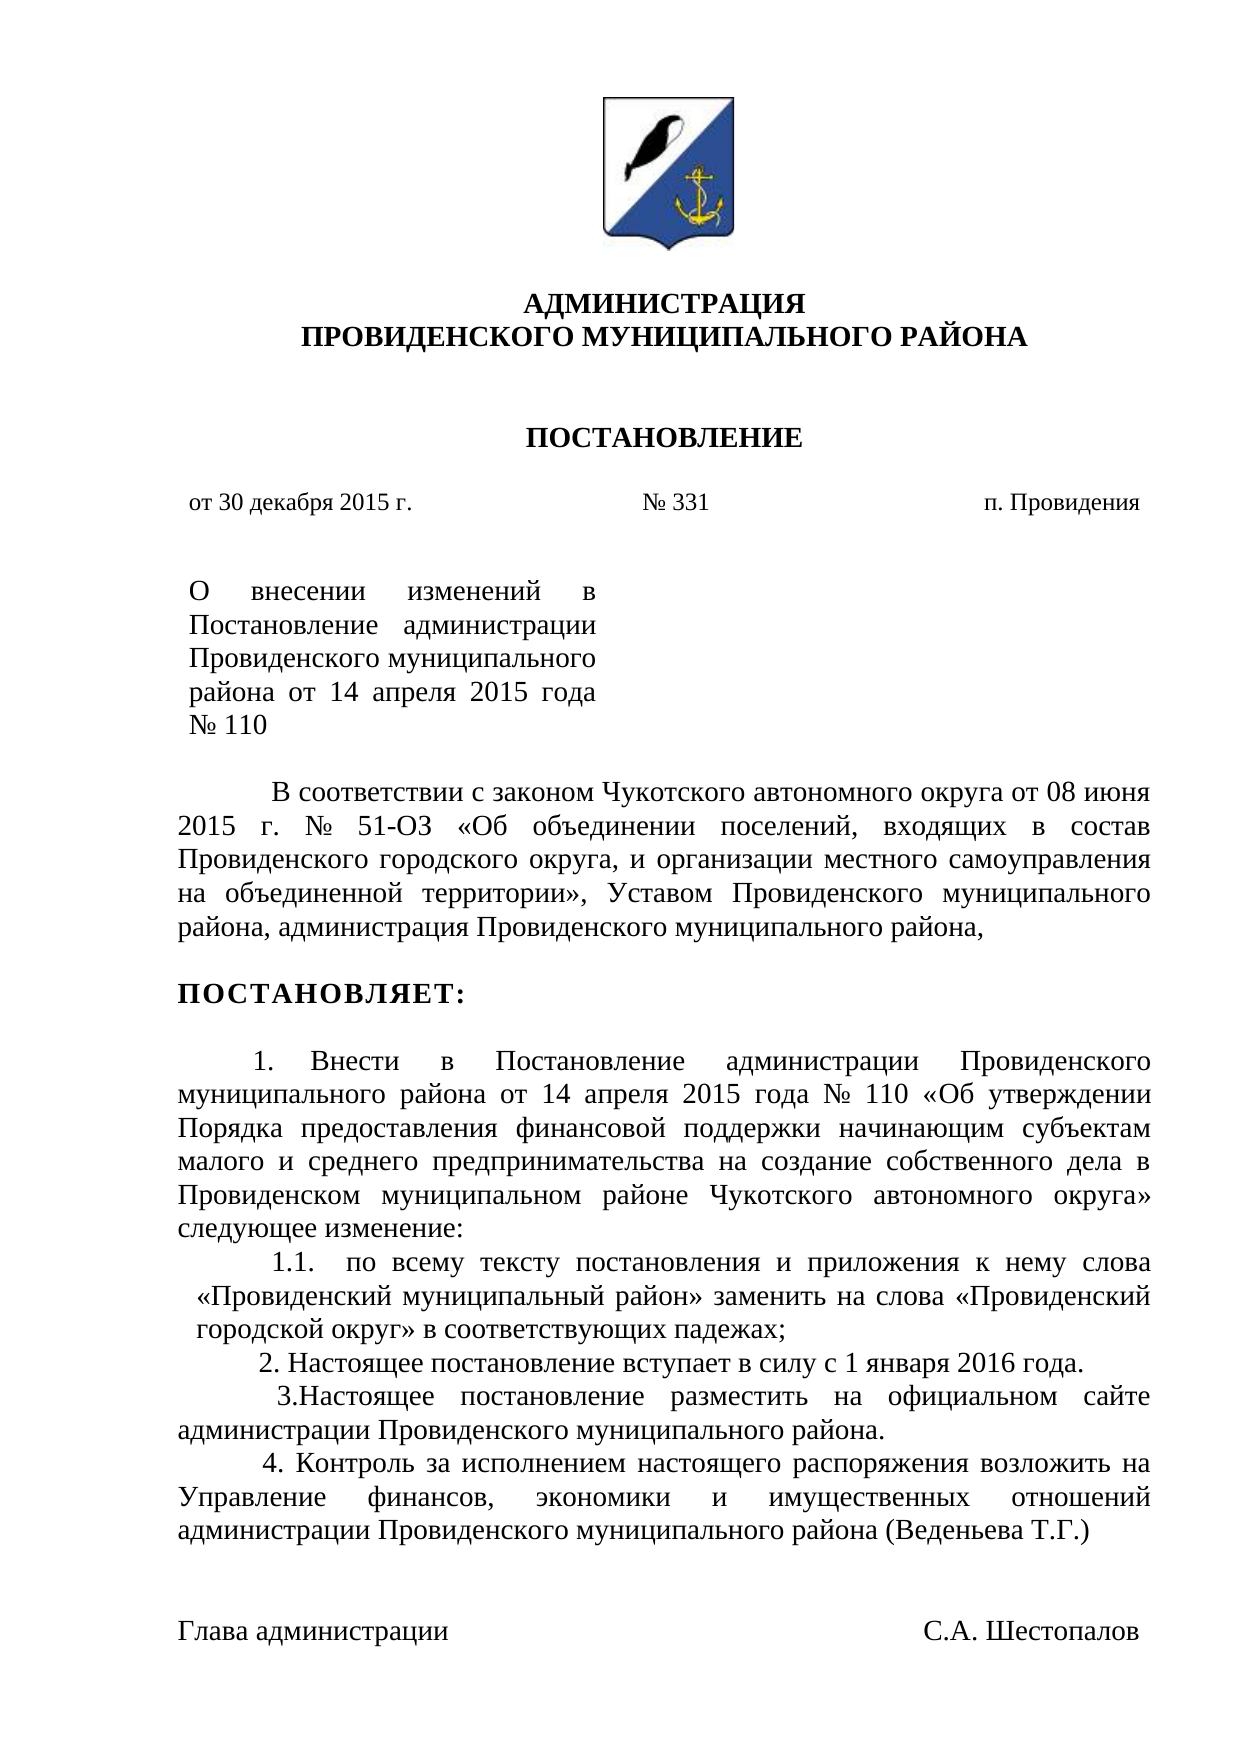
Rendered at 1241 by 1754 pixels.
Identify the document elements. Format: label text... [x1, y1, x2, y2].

text ПОСТАНОВЛЕНИЕ [177, 420, 1152, 453]
table_header от 30 декабря 2015 г. [178, 487, 511, 516]
text ПОСТАНОВЛЯЕТ: [177, 976, 1152, 1009]
text 3.Настоящее постановление разместить на официальном сайте администрации Провиденского муниципального района. [177, 1378, 1152, 1445]
text 1. Внести в Постановление администрации Провиденского муниципального района от 14 апреля 2015 года № 110 «Об утверждении Порядка предоставления финансовой поддержки начинающим субъектам малого и среднего предпринимательства на создание собственного дела в Провиденском муниципальном районе Чукотского автономного округа» следующее изменение: [177, 1043, 1152, 1244]
title ПРОВИДЕНСКОГО МУНИЦИПАЛЬНОГО РАЙОНА [177, 319, 1152, 353]
text Глава администрации С.А. Шестопалов [177, 1613, 1152, 1647]
title АДМИНИСТРАЦИЯ [177, 286, 1152, 319]
table_header О внесении изменений в Постановление администрации Провиденского муниципального района от 14 апреля 2015 года № 110 [177, 573, 608, 741]
picture [603, 97, 735, 251]
text 2. Настоящее постановление вступает в силу с 1 января 2016 года. [177, 1345, 1152, 1378]
text 4. Контроль за исполнением настоящего распоряжения возложить на Управление финансов, экономики и имущественных отношений администрации Провиденского муниципального района (Веденьева Т.Г.) [177, 1445, 1152, 1546]
text В соответствии с законом Чукотского автономного округа от 08 июня 2015 г. № 51-ОЗ «Об объединении поселений, входящих в состав Провиденского городского округа, и организации местного самоуправления на объединенной территории», Уставом Провиденского муниципального района, администрация Провиденского муниципального района, [177, 774, 1152, 942]
table_header № 331 [511, 487, 858, 516]
text 1.1. по всему тексту постановления и приложения к нему слова «Провиденский муниципальный район» заменить на слова «Провиденский городской округ» в соответствующих падежах; [196, 1244, 1152, 1345]
table_header п. Провидения [858, 487, 1151, 516]
